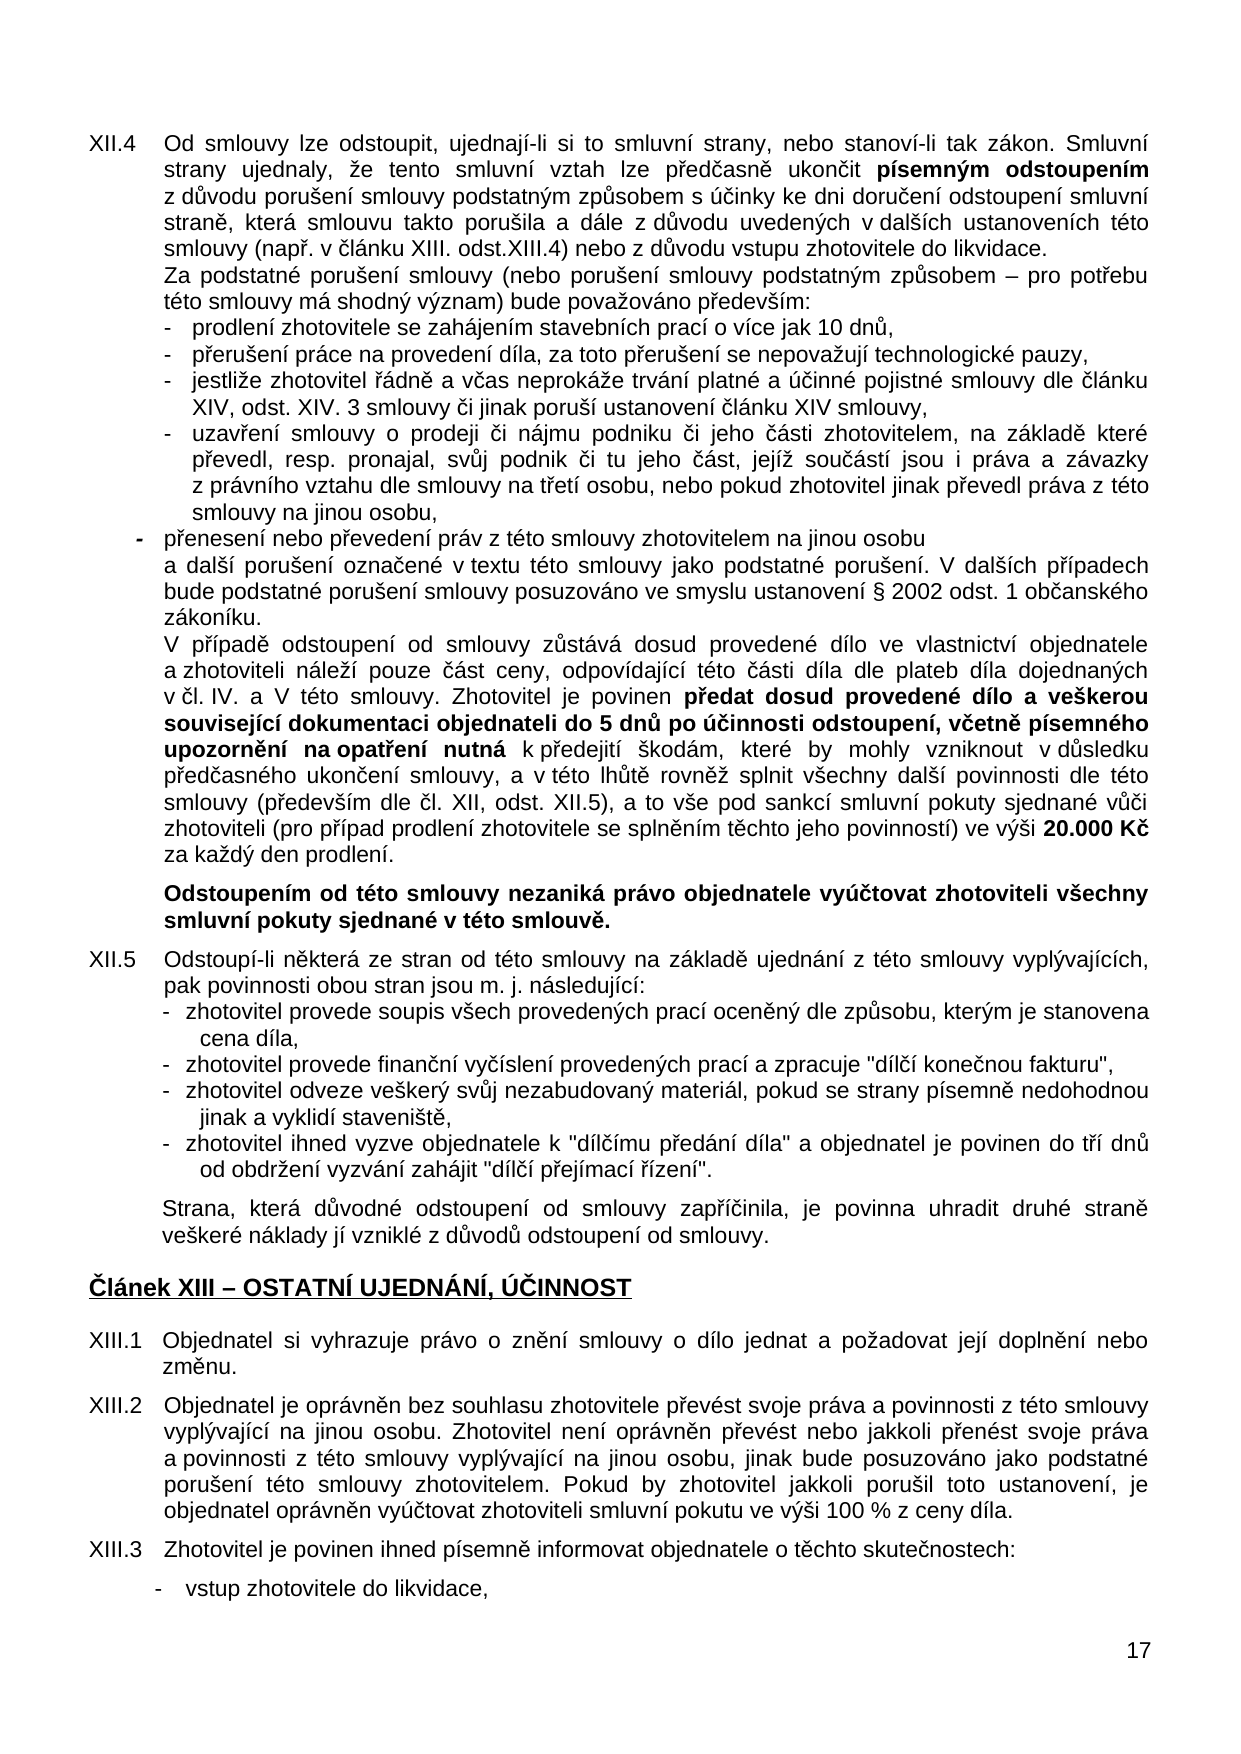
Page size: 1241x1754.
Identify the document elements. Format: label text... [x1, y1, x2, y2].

list vstup zhotovitele do likvidace, [154, 1575, 1149, 1601]
list prodlení zhotovitele se zahájením stavebních prací o více jak 10 dnů, [164, 314, 1149, 341]
text XIII.3 Zhotovitel je povinen ihned písemně informovat objednatele o těchto skutečnostech: [89, 1536, 1149, 1562]
text XII.5 Odstoupí-li některá ze stran od této smlouvy na základě ujednání z této smlouvy vyplývajících, pak povinnosti obou stran jsou m. j. následující: [89, 946, 1149, 998]
list přenesení nebo převedení práv z této smlouvy zhotovitelem na jinou osobu [136, 525, 1149, 552]
text XIII.1 Objednatel si vyhrazuje právo o znění smlouvy o dílo jednat a požadovat její doplnění nebo změnu. [89, 1327, 1149, 1379]
list zhotovitel ihned vyzve objednatele k "dílčímu předání díla" a objednatel je povinen do tří dnů od obdržení vyzvání zahájit "dílčí přejímací řízení". [162, 1130, 1149, 1183]
list zhotovitel provede finanční vyčíslení provedených prací a zpracuje "dílčí konečnou fakturu", [162, 1051, 1149, 1077]
text Za podstatné porušení smlouvy (nebo porušení smlouvy podstatným způsobem – pro potřebu této smlouvy má shodný význam) bude považováno především: [164, 262, 1149, 314]
text XIII.2 Objednatel je oprávněn bez souhlasu zhotovitele převést svoje práva a povinnosti z této smlouvy vyplývající na jinou osobu. Zhotovitel není oprávněn převést nebo jakkoli přenést svoje práva a povinnosti z této smlouvy vyplývající na jinou osobu, jinak bude posuzováno jako podstatné porušení této smlouvy zhotovitelem. Pokud by zhotovitel jakkoli porušil toto ustanovení, je objednatel oprávněn vyúčtovat zhotoviteli smluvní pokutu ve výši 100 % z ceny díla. [89, 1392, 1149, 1524]
list přerušení práce na provedení díla, za toto přerušení se nepovažují technologické pauzy, [164, 341, 1149, 367]
text Strana, která důvodné odstoupení od smlouvy zapříčinila, je povinna uhradit druhé straně veškeré náklady jí vzniklé z důvodů odstoupení od smlouvy. [162, 1195, 1149, 1248]
text Článek XIII – OSTATNÍ UJEDNÁNÍ, ÚČINNOST [89, 1273, 1149, 1302]
list jestliže zhotovitel řádně a včas neprokáže trvání platné a účinné pojistné smlouvy dle článku XIV, odst. XIV. 3 smlouvy či jinak poruší ustanovení článku XIV smlouvy, [164, 367, 1149, 420]
text XII.4 Od smlouvy lze odstoupit, ujednají-li si to smluvní strany, nebo stanoví-li tak zákon. Smluvní strany ujednaly, že tento smluvní vztah lze předčasně ukončit písemným odstoupením z důvodu porušení smlouvy podstatným způsobem s účinky ke dni doručení odstoupení smluvní straně, která smlouvu takto porušila a dále z důvodu uvedených v dalších ustanoveních této smlouvy (např. v článku XIII. odst.XIII.4) nebo z důvodu vstupu zhotovitele do likvidace. [89, 130, 1149, 262]
list uzavření smlouvy o prodeji či nájmu podniku či jeho části zhotovitelem, na základě které převedl, resp. pronajal, svůj podnik či tu jeho část, jejíž součástí jsou i práva a závazky z právního vztahu dle smlouvy na třetí osobu, nebo pokud zhotovitel jinak převedl práva z této smlouvy na jinou osobu, [164, 420, 1149, 525]
text V případě odstoupení od smlouvy zůstává dosud provedené dílo ve vlastnictví objednatele a zhotoviteli náleží pouze část ceny, odpovídající této části díla dle plateb díla dojednaných v čl. IV. a V této smlouvy. Zhotovitel je povinen předat dosud provedené dílo a veškerou související dokumentaci objednateli do 5 dnů po účinnosti odstoupení, včetně písemného upozornění na opatření nutná k předejití škodám, které by mohly vzniknout v důsledku předčasného ukončení smlouvy, a v této lhůtě rovněž splnit všechny další povinnosti dle této smlouvy (především dle čl. XII, odst. XII.5), a to vše pod sankcí smluvní pokuty sjednané vůči zhotoviteli (pro případ prodlení zhotovitele se splněním těchto jeho povinností) ve výši 20.000 Kč za každý den prodlení. [164, 631, 1149, 868]
text Odstoupením od této smlouvy nezaniká právo objednatele vyúčtovat zhotoviteli všechny smluvní pokuty sjednané v této smlouvě. [164, 880, 1149, 933]
list zhotovitel odveze veškerý svůj nezabudovaný materiál, pokud se strany písemně nedohodnou jinak a vyklidí staveniště, [162, 1077, 1149, 1130]
text a další porušení označené v textu této smlouvy jako podstatné porušení. V dalších případech bude podstatné porušení smlouvy posuzováno ve smyslu ustanovení § 2002 odst. 1 občanského zákoníku. [164, 552, 1149, 631]
list zhotovitel provede soupis všech provedených prací oceněný dle způsobu, kterým je stanovena cena díla, [162, 998, 1149, 1051]
